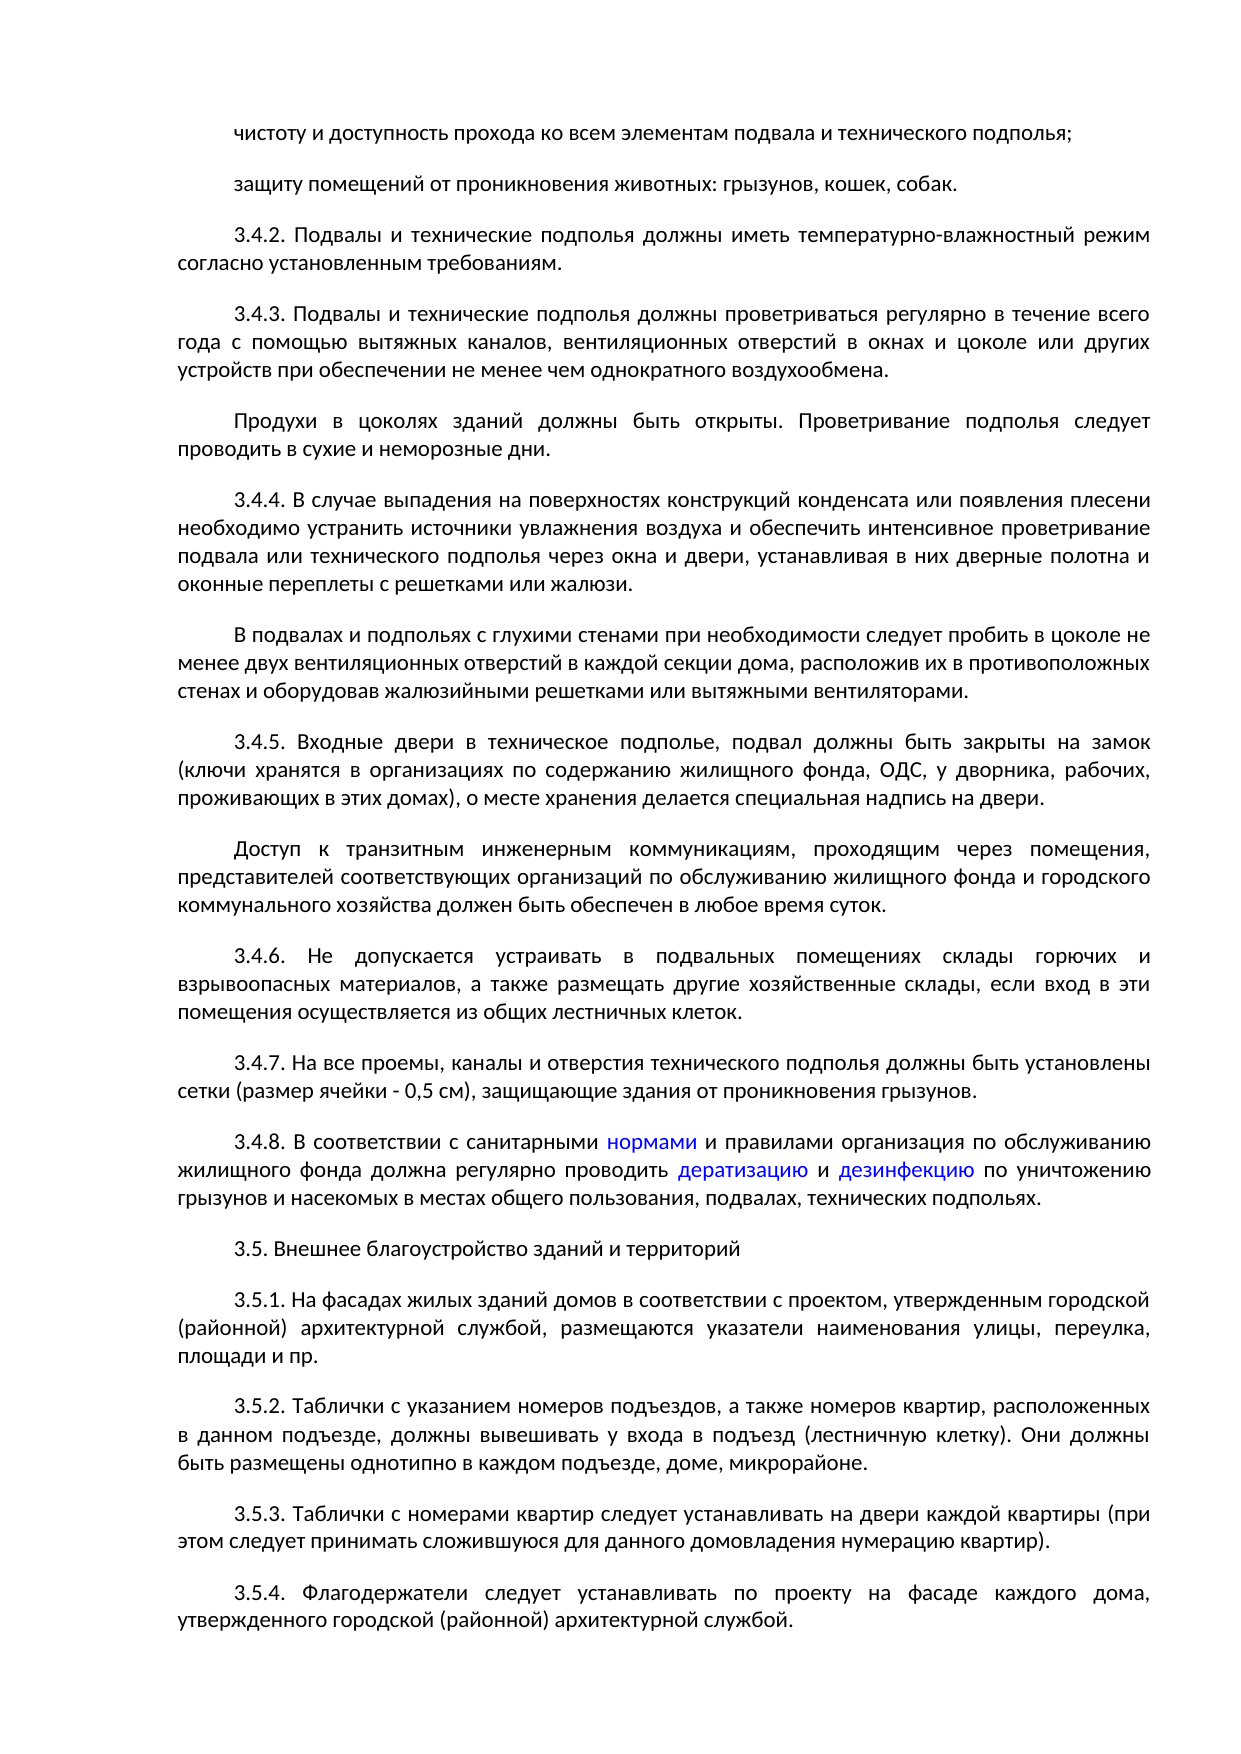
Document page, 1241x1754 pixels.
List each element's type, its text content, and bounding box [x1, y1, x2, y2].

text 3.4.8. В соответствии с санитарными нормами и правилами организация по обслуживанию жилищного фонда должна регулярно проводить дератизацию и дезинфекцию по уничтожению грызунов и насекомых в местах общего пользования, подвалах, технических подпольях. [177, 1127, 1152, 1211]
text защиту помещений от проникновения животных: грызунов, кошек, собак. [177, 169, 1152, 197]
text 3.4.5. Входные двери в техническое подполье, подвал должны быть закрыты на замок (ключи хранятся в организациях по содержанию жилищного фонда, ОДС, у дворника, рабочих, проживающих в этих домах), о месте хранения делается специальная надпись на двери. [177, 727, 1152, 811]
text 3.5.3. Таблички с номерами квартир следует устанавливать на двери каждой квартиры (при этом следует принимать сложившуюся для данного домовладения нумерацию квартир). [177, 1499, 1152, 1555]
text 3.4.2. Подвалы и технические подполья должны иметь температурно-влажностный режим согласно установленным требованиям. [177, 220, 1152, 276]
text Продухи в цоколях зданий должны быть открыты. Проветривание подполья следует проводить в сухие и неморозные дни. [177, 406, 1152, 462]
text 3.5. Внешнее благоустройство зданий и территорий [177, 1234, 1152, 1262]
text 3.4.4. В случае выпадения на поверхностях конструкций конденсата или появления плесени необходимо устранить источники увлажнения воздуха и обеспечить интенсивное проветривание подвала или технического подполья через окна и двери, устанавливая в них дверные полотна и оконные переплеты с решетками или жалюзи. [177, 485, 1152, 597]
text 3.5.1. На фасадах жилых зданий домов в соответствии с проектом, утвержденным городской (районной) архитектурной службой, размещаются указатели наименования улицы, переулка, площади и пр. [177, 1285, 1152, 1369]
text 3.4.3. Подвалы и технические подполья должны проветриваться регулярно в течение всего года с помощью вытяжных каналов, вентиляционных отверстий в окнах и цоколе или других устройств при обеспечении не менее чем однократного воздухообмена. [177, 299, 1152, 383]
text В подвалах и подпольях с глухими стенами при необходимости следует пробить в цоколе не менее двух вентиляционных отверстий в каждой секции дома, расположив их в противоположных стенах и оборудовав жалюзийными решетками или вытяжными вентиляторами. [177, 620, 1152, 704]
text 3.5.2. Таблички с указанием номеров подъездов, а также номеров квартир, расположенных в данном подъезде, должны вывешивать у входа в подъезд (лестничную клетку). Они должны быть размещены однотипно в каждом подъезде, доме, микрорайоне. [177, 1392, 1152, 1476]
text 3.4.7. На все проемы, каналы и отверстия технического подполья должны быть установлены сетки (размер ячейки - 0,5 см), защищающие здания от проникновения грызунов. [177, 1048, 1152, 1104]
text 3.4.6. Не допускается устраивать в подвальных помещениях склады горючих и взрывоопасных материалов, а также размещать другие хозяйственные склады, если вход в эти помещения осуществляется из общих лестничных клеток. [177, 941, 1152, 1025]
text чистоту и доступность прохода ко всем элементам подвала и технического подполья; [177, 118, 1152, 146]
text Доступ к транзитным инженерным коммуникациям, проходящим через помещения, представителей соответствующих организаций по обслуживанию жилищного фонда и городского коммунального хозяйства должен быть обеспечен в любое время суток. [177, 834, 1152, 918]
text 3.5.4. Флагодержатели следует устанавливать по проекту на фасаде каждого дома, утвержденного городской (районной) архитектурной службой. [177, 1578, 1152, 1634]
